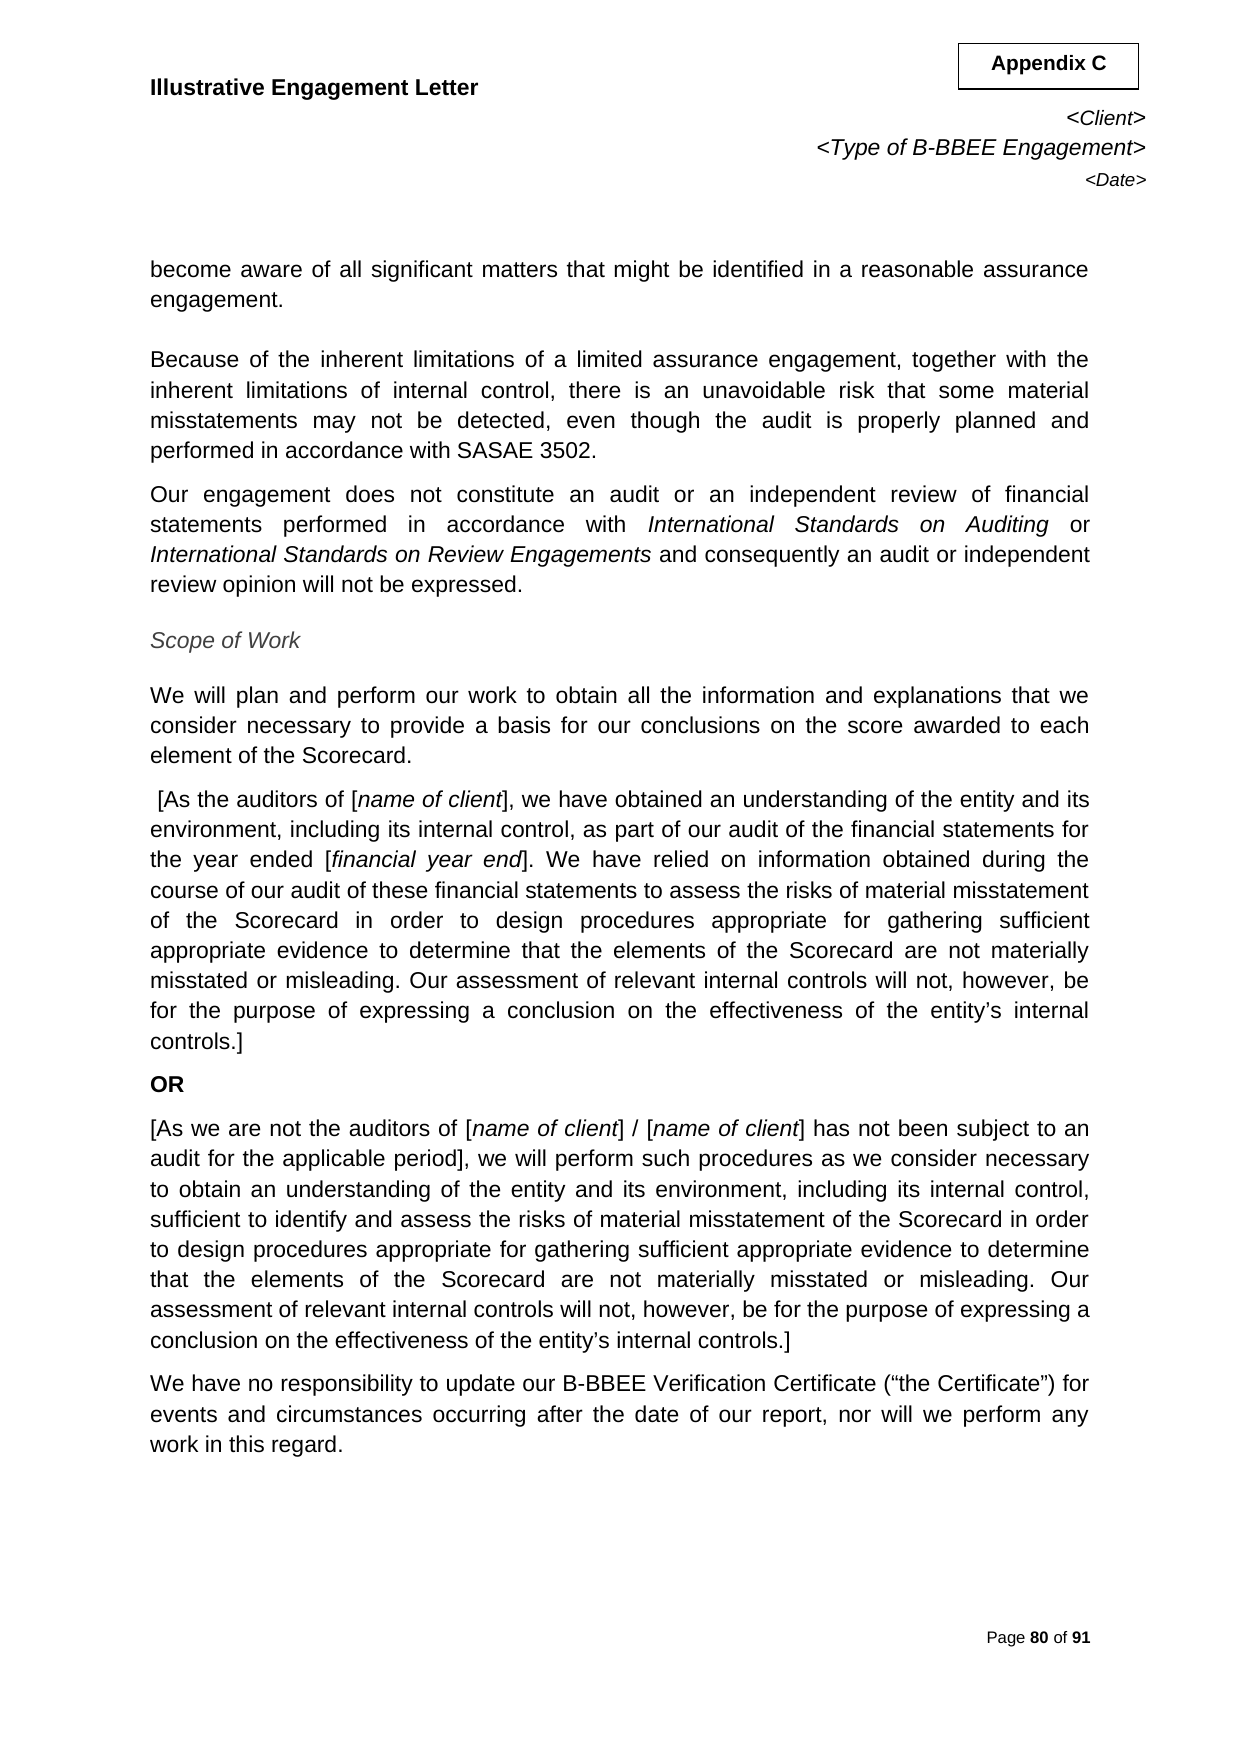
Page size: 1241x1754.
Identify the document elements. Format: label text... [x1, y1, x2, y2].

text Because of the inherent limitations of a limited assurance engagement, together with the inherent limitations of internal control, there is an unavoidable risk that some material misstatements may not be detected, even though the audit is properly planned and performed in accordance with SASAE 3502. [150, 346, 1090, 463]
text [As the auditors of [name of client], we have obtained an understanding of the entity and its environment, including its internal control, as part of our audit of the financial statements for the year ended [financial year end]. We have relied on information obtained during the course of our audit of these financial statements to assess the risks of material misstatement of the Scorecard in order to design procedures appropriate for gathering sufficient appropriate evidence to determine that the elements of the Scorecard are not materially misstated or misleading. Our assessment of relevant internal controls will not, however, be for the purpose of expressing a conclusion on the effectiveness of the entity’s internal controls.] [150, 786, 1090, 1054]
subtitle Scope of Work [150, 627, 1090, 653]
text OR [150, 1071, 1090, 1098]
text [As we are not the auditors of [name of client] / [name of client] has not been subject to an audit for the applicable period], we will perform such procedures as we consider necessary to obtain an understanding of the entity and its environment, including its internal control, sufficient to identify and assess the risks of material misstatement of the Scorecard in order to design procedures appropriate for gathering sufficient appropriate evidence to determine that the elements of the Scorecard are not materially misstated or misleading. Our assessment of relevant internal controls will not, however, be for the purpose of expressing a conclusion on the effectiveness of the entity’s internal controls.] [150, 1115, 1090, 1353]
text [150, 256, 1090, 312]
text Our engagement does not constitute an audit or an independent review of financial statements performed in accordance with International Standards on Auditing or International Standards on Review Engagements and consequently an audit or independent review opinion will not be expressed. [150, 481, 1090, 598]
text We will plan and perform our work to obtain all the information and explanations that we consider necessary to provide a basis for our conclusions on the score awarded to each element of the Scorecard. [150, 682, 1090, 769]
text We have no responsibility to update our B-BBEE Verification Certificate (“the Certificate”) for events and circumstances occurring after the date of our report, nor will we perform any work in this regard. [150, 1370, 1090, 1457]
